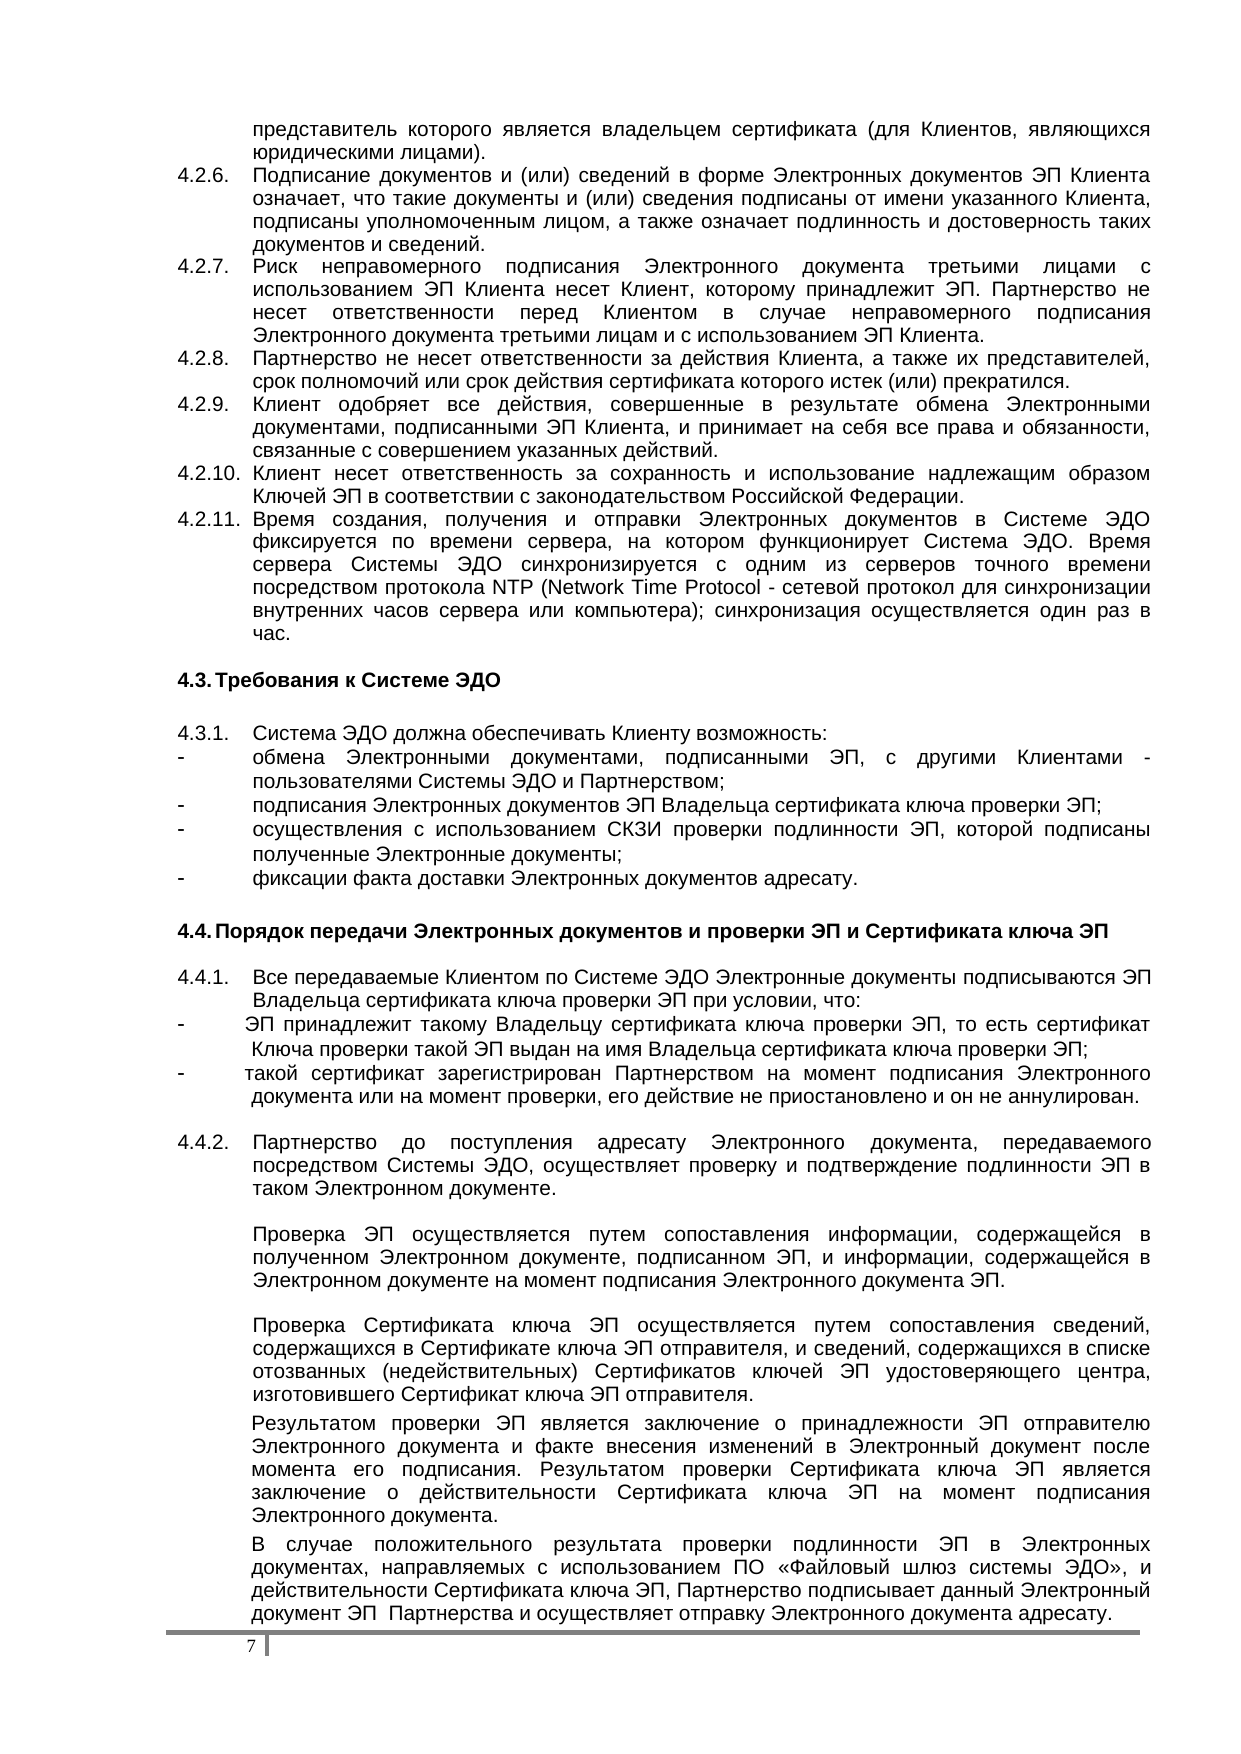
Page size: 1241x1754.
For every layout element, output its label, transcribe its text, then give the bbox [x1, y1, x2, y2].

list ЭП принадлежит такому Владельцу сертификата ключа проверки ЭП, то есть сертификат Ключа проверки такой ЭП выдан на имя Владельца сертификата ключа проверки ЭП; [177, 1012, 1152, 1060]
text Проверка Сертификата ключа ЭП осуществляется путем сопоставления сведений, содержащихся в Сертификате ключа ЭП отправителя, и сведений, содержащихся в списке отозванных (недействительных) Сертификатов ключей ЭП удостоверяющего центра, изготовившего Сертификат ключа ЭП отправителя. [252, 1314, 1152, 1406]
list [177, 118, 1152, 164]
list Клиент несет ответственность за сохранность и использование надлежащим образом Ключей ЭП в соответствии с законодательством Российской Федерации. [177, 462, 1152, 508]
list Требования к Системе ЭДО [177, 668, 1152, 692]
list Все передаваемые Клиентом по Системе ЭДО Электронные документы подписываются ЭП Владельца сертификата ключа проверки ЭП при условии, что: [177, 966, 1152, 1012]
text Результатом проверки ЭП является заключение о принадлежности ЭП отправителю Электронного документа и факте внесения изменений в Электронный документ после момента его подписания. Результатом проверки Сертификата ключа ЭП является заключение о действительности Сертификата ключа ЭП на момент подписания Электронного документа. [251, 1412, 1152, 1527]
text Проверка ЭП осуществляется путем сопоставления информации, содержащейся в полученном Электронном документе, подписанном ЭП, и информации, содержащейся в Электронном документе на момент подписания Электронного документа ЭП. [252, 1223, 1152, 1292]
list Время создания, получения и отправки Электронных документов в Системе ЭДО фиксируется по времени сервера, на котором функционирует Система ЭДО. Время сервера Системы ЭДО синхронизируется с одним из серверов точного времени посредством протокола NTP (Network Time Protocol - сетевой протокол для синхронизации внутренних часов сервера или компьютера); синхронизация осуществляется один раз в час. [177, 508, 1152, 645]
list Партнерство до поступления адресату Электронного документа, передаваемого посредством Системы ЭДО, осуществляет проверку и подтверждение подлинности ЭП в таком Электронном документе. [177, 1131, 1152, 1200]
list Клиент одобряет все действия, совершенные в результате обмена Электронными документами, подписанными ЭП Клиента, и принимает на себя все права и обязанности, связанные с совершением указанных действий. [177, 393, 1152, 462]
list Система ЭДО должна обеспечивать Клиенту возможность: [177, 722, 1152, 745]
list подписания Электронных документов ЭП Владельца сертификата ключа проверки ЭП; [177, 793, 1152, 817]
text В случае положительного результата проверки подлинности ЭП в Электронных документах, направляемых с использованием ПО «Файловый шлюз системы ЭДО», и действительности Сертификата ключа ЭП, Партнерство подписывает данный Электронный документ ЭП Партнерства и осуществляет отправку Электронного документа адресату. [251, 1533, 1152, 1625]
list Партнерство не несет ответственности за действия Клиента, а также их представителей, срок полномочий или срок действия сертификата которого истек (или) прекратился. [177, 347, 1152, 393]
list осуществления с использованием СКЗИ проверки подлинности ЭП, которой подписаны полученные Электронные документы; [177, 817, 1152, 865]
list Риск неправомерного подписания Электронного документа третьими лицами с использованием ЭП Клиента несет Клиент, которому принадлежит ЭП. Партнерство не несет ответственности перед Клиентом в случае неправомерного подписания Электронного документа третьими лицам и с использованием ЭП Клиента. [177, 256, 1152, 347]
list такой сертификат зарегистрирован Партнерством на момент подписания Электронного документа или на момент проверки, его действие не приостановлено и он не аннулирован. [177, 1060, 1152, 1108]
list фиксации факта доставки Электронных документов адресату. [177, 865, 1152, 889]
list Порядок передачи Электронных документов и проверки ЭП и Сертификата ключа ЭП [177, 918, 1152, 942]
list Подписание документов и (или) сведений в форме Электронных документов ЭП Клиента означает, что такие документы и (или) сведения подписаны от имени указанного Клиента, подписаны уполномоченным лицом, а также означает подлинность и достоверность таких документов и сведений. [177, 164, 1152, 256]
list обмена Электронными документами, подписанными ЭП, с другими Клиентами - пользователями Системы ЭДО и Партнерством; [177, 745, 1152, 793]
